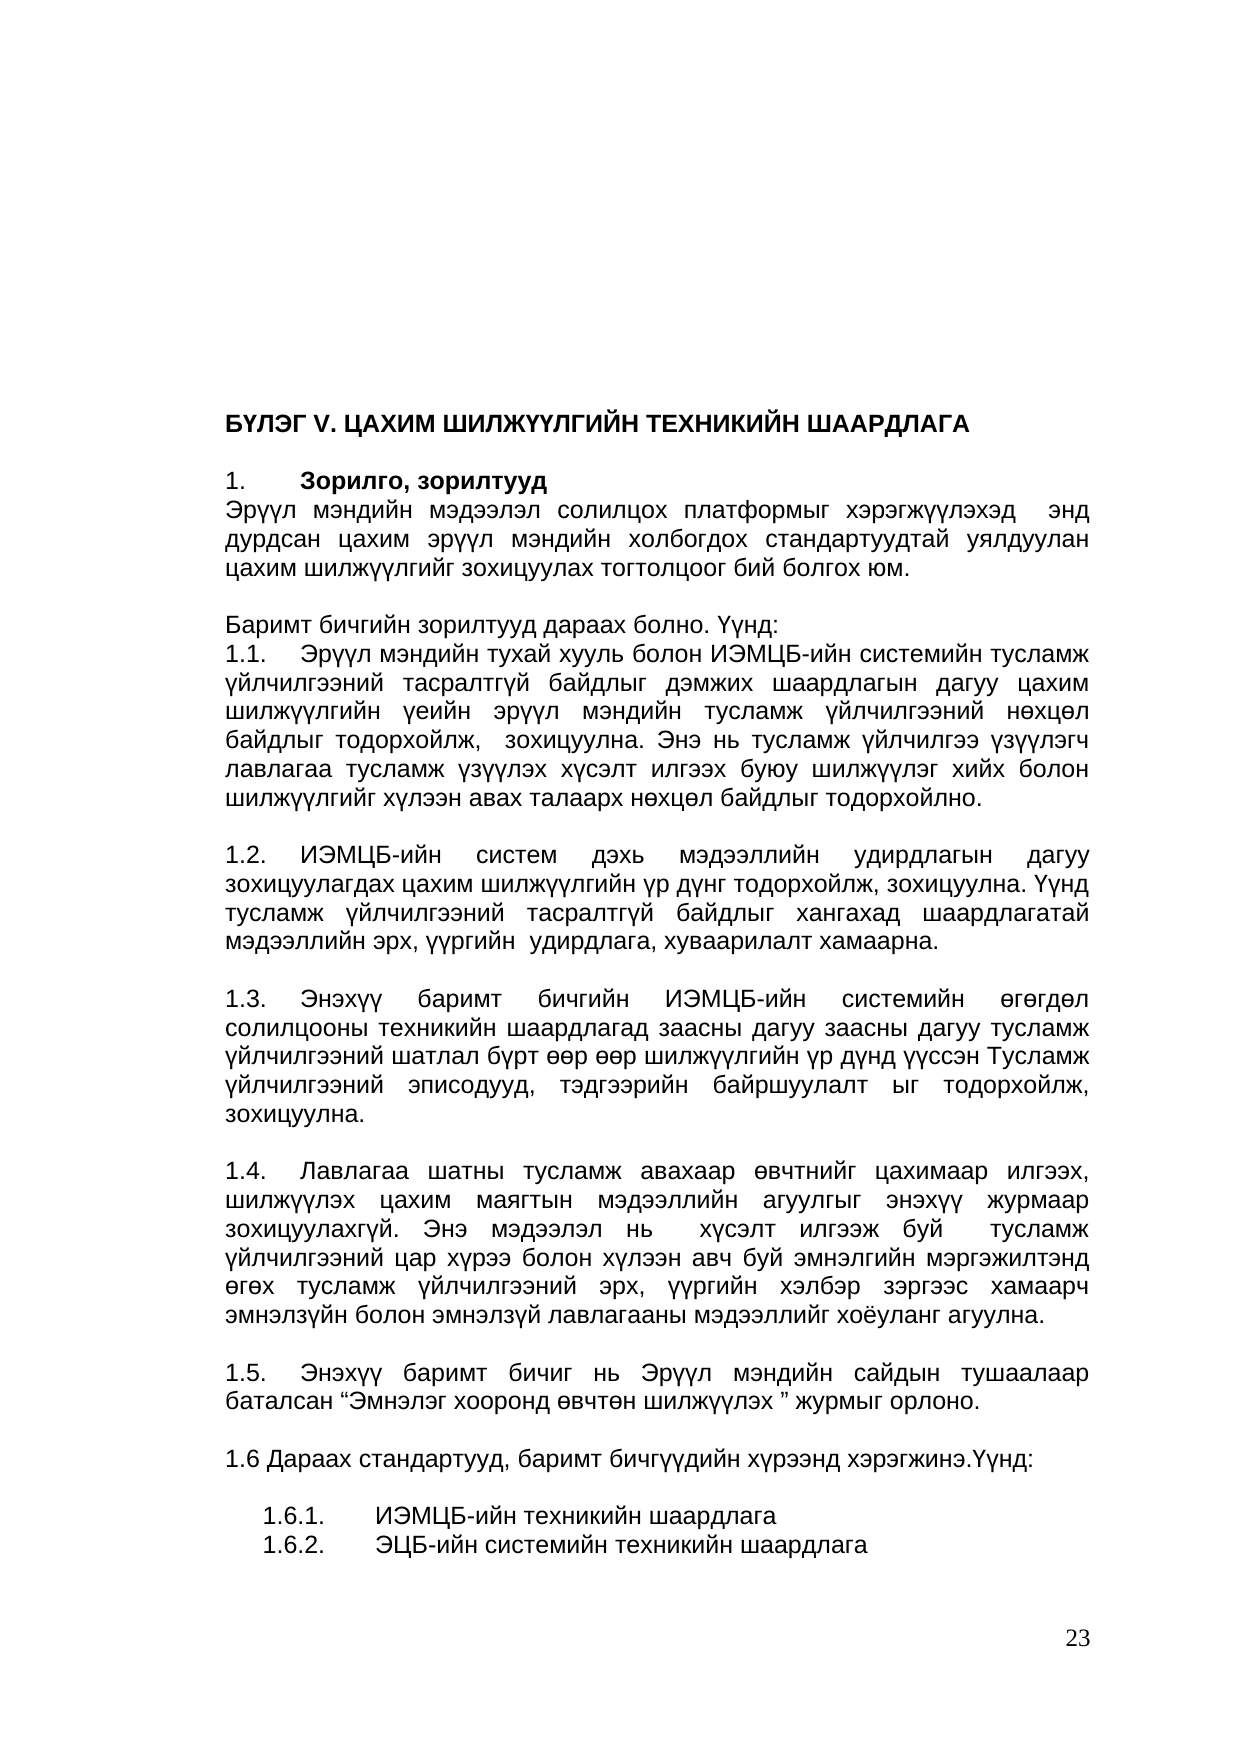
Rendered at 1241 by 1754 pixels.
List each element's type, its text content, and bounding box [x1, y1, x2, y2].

list 1.4. Лавлагаа шатны тусламж авахаар өвчтнийг цахимаар илгээх, шилжүүлэх цахим маягтын мэдээллийн агуулгыг энэхүү журмаар зохицуулахгүй. Энэ мэдээлэл нь хүсэлт илгээж буй тусламж үйлчилгээний цар хүрээ болон хүлээн авч буй эмнэлгийн мэргэжилтэнд өгөх тусламж үйлчилгээний эрх, үүргийн хэлбэр зэргээс хамаарч эмнэлзүйн болон эмнэлзүй лавлагааны мэдээллийг хоёуланг агуулна. [225, 1156, 1090, 1329]
list Эрүүл мэндийн мэдээлэл солилцох платформыг хэрэгжүүлэхэд энд дурдсан цахим эрүүл мэндийн холбогдох стандартуудтай уялдуулан цахим шилжүүлгийг зохицуулах тогтолцоог бий болгох юм. [225, 495, 1090, 581]
list Баримт бичгийн зорилтууд дараах болно. Үүнд: [225, 610, 1090, 639]
list 1.5. Энэхүү баримт бичиг нь Эрүүл мэндийн сайдын тушаалаар баталсан “Эмнэлэг хооронд өвчтөн шилжүүлэх ” журмыг орлоно. [225, 1357, 1090, 1415]
list 1.2. ИЭМЦБ-ийн систем дэхь мэдээллийн удирдлагын дагуу зохицуулагдах цахим шилжүүлгийн үр дүнг тодорхойлж, зохицуулна. Үүнд тусламж үйлчилгээний тасралтгүй байдлыг хангахад шаардлагатай мэдээллийн эрх, үүргийн удирдлага, хуваарилалт хамаарна. [225, 840, 1090, 955]
list ИЭМЦБ-ийн техникийн шаардлага [262, 1501, 1090, 1530]
list 1. Зорилго, зорилтууд [225, 466, 1090, 495]
list 1.6 Дараах стандартууд, баримт бичгүүдийн хүрээнд хэрэгжинэ.Үүнд: [225, 1444, 1090, 1472]
list БҮЛЭГ V. ЦАХИМ ШИЛЖҮҮЛГИЙН ТЕХНИКИЙН ШААРДЛАГА [225, 409, 1090, 437]
list 1.1. Эрүүл мэндийн тухай хууль болон ИЭМЦБ-ийн системийн тусламж үйлчилгээний тасралтгүй байдлыг дэмжих шаардлагын дагуу цахим шилжүүлгийн үеийн эрүүл мэндийн тусламж үйлчилгээний нөхцөл байдлыг тодорхойлж, зохицуулна. Энэ нь тусламж үйлчилгээ үзүүлэгч лавлагаа тусламж үзүүлэх хүсэлт илгээх буюу шилжүүлэг хийх болон шилжүүлгийг хүлээн авах талаарх нөхцөл байдлыг тодорхойлно. [225, 639, 1090, 811]
list ЭЦБ-ийн системийн техникийн шаардлага [262, 1530, 1090, 1559]
list 1.3. Энэхүү баримт бичгийн ИЭМЦБ-ийн системийн өгөгдөл солилцооны техникийн шаардлагад заасны дагуу заасны дагуу тусламж үйлчилгээний шатлал бүрт өөр өөр шилжүүлгийн үр дүнд үүссэн Тусламж үйлчилгээний эписодууд, тэдгээрийн байршуулалт ыг тодорхойлж, зохицуулна. [225, 984, 1090, 1127]
